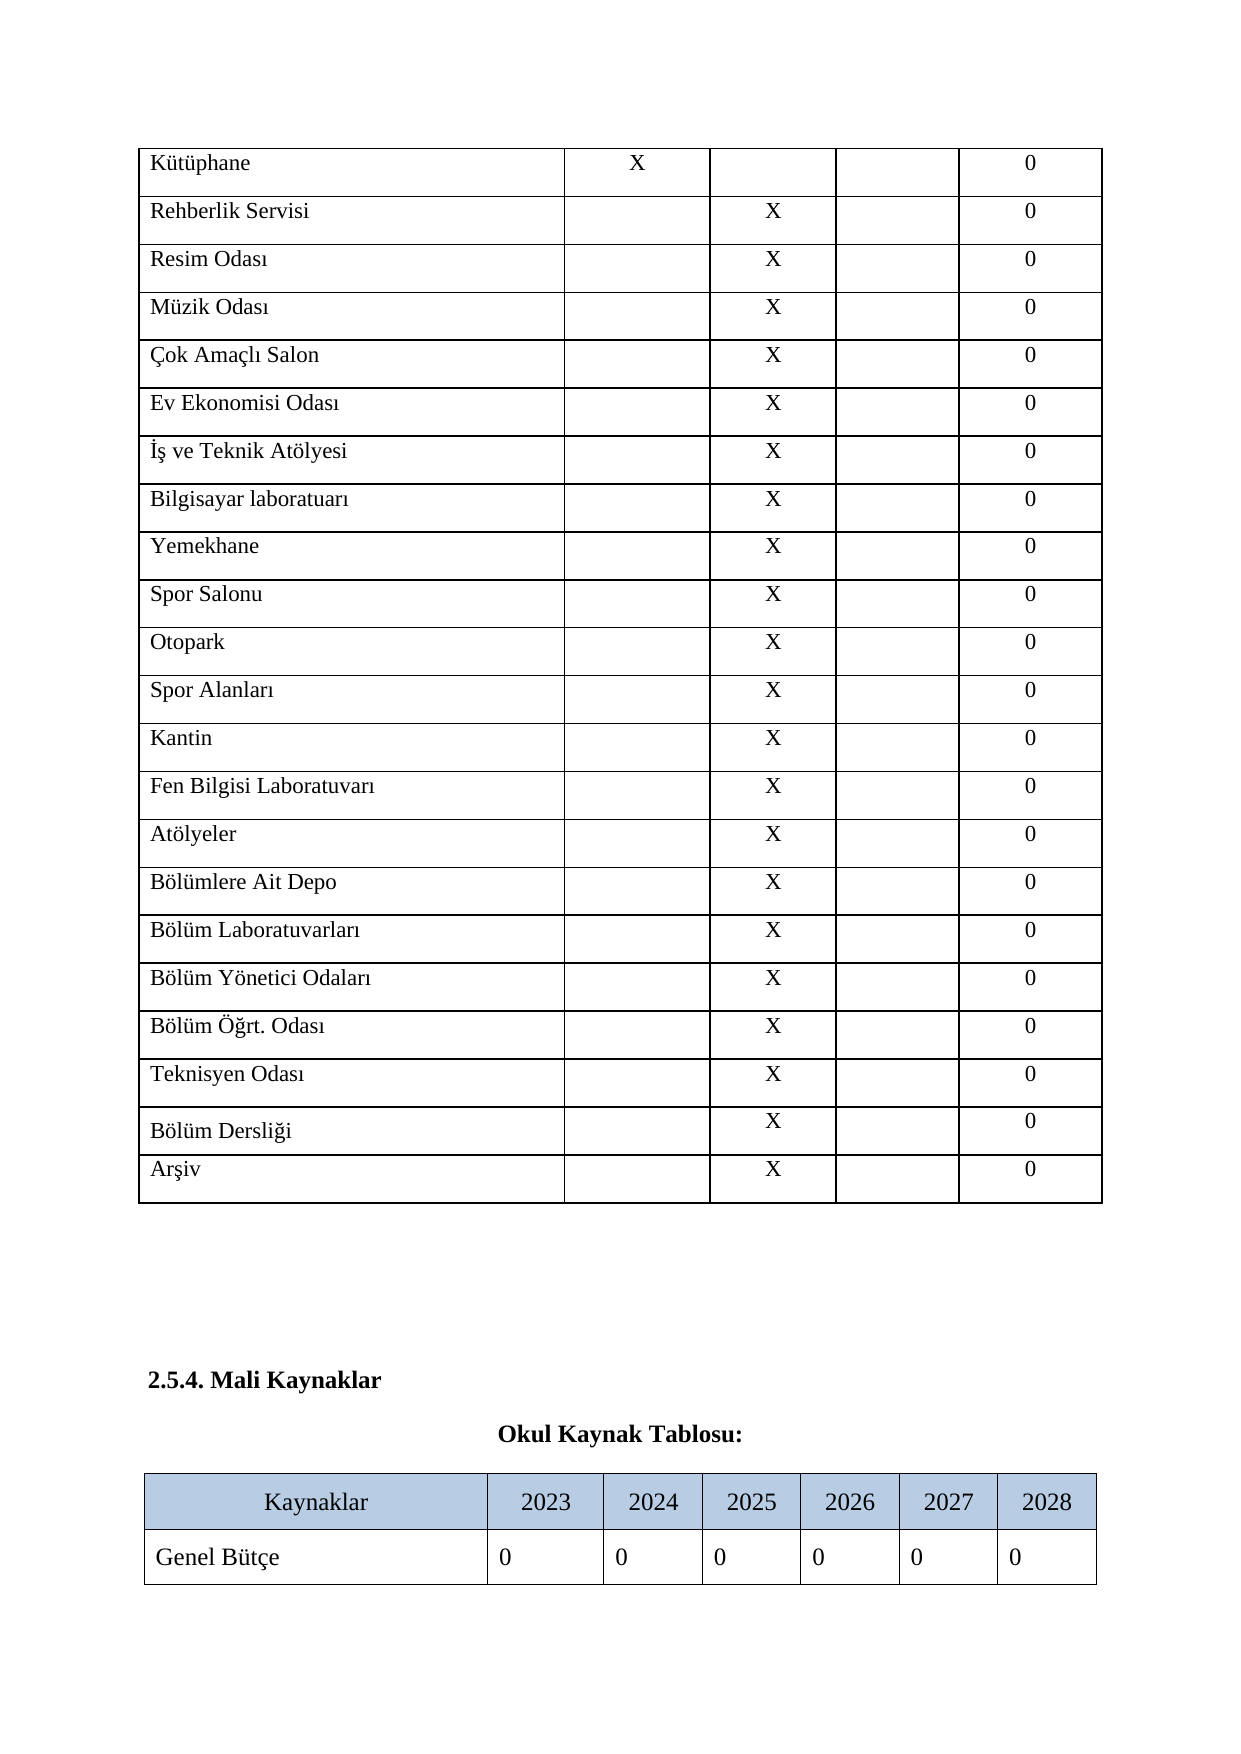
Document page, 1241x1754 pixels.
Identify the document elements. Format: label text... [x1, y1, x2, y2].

table_cell [565, 772, 709, 818]
table_cell [837, 724, 958, 771]
table_cell Yemekhane [140, 533, 564, 579]
table_cell Rehberlik Servisi [140, 197, 564, 243]
table_cell [565, 868, 709, 914]
table_cell X [711, 676, 835, 723]
table_cell [837, 628, 958, 675]
table_cell X [711, 389, 835, 435]
table_cell [837, 485, 958, 531]
table_cell [837, 676, 958, 723]
table_cell [565, 245, 709, 291]
table_cell X [711, 820, 835, 866]
table_cell [837, 1108, 958, 1154]
table_cell X [711, 628, 835, 675]
table_cell Bölüm Laboratuvarları [140, 916, 564, 962]
table_cell [565, 820, 709, 866]
table_cell 0 [801, 1530, 899, 1584]
table_cell [837, 964, 958, 1010]
table_cell [565, 533, 709, 579]
table_cell Bölüm Yönetici Odaları [140, 964, 564, 1010]
table_cell [565, 916, 709, 962]
table_cell [837, 581, 958, 627]
table_cell [565, 724, 709, 771]
table_cell 0 [960, 916, 1101, 962]
table_cell [565, 389, 709, 435]
table_cell X [711, 1012, 835, 1058]
table_cell [837, 820, 958, 866]
table_cell 0 [960, 437, 1101, 483]
table_cell Ev Ekonomisi Odası [140, 389, 564, 435]
table_cell 0 [604, 1530, 702, 1584]
table_header 2024 [604, 1474, 702, 1529]
table_header 2026 [801, 1474, 899, 1529]
table_cell X [711, 485, 835, 531]
table_cell [837, 149, 958, 196]
table_cell Çok Amaçlı Salon [140, 341, 564, 387]
table_cell [565, 1060, 709, 1106]
table_cell [837, 1060, 958, 1106]
table_cell [837, 293, 958, 339]
text Okul Kaynak Tablosu: [148, 1419, 1092, 1448]
table_cell [837, 437, 958, 483]
table_cell 0 [998, 1530, 1096, 1584]
table_cell 0 [960, 772, 1101, 818]
table_cell X [711, 964, 835, 1010]
table_cell 0 [960, 1156, 1101, 1202]
table_header 2025 [703, 1474, 800, 1529]
text 2.5.4. Mali Kaynaklar [148, 1366, 1092, 1394]
table_cell Bölüm Dersliği [140, 1108, 564, 1154]
table_cell [565, 437, 709, 483]
table_cell 0 [960, 149, 1101, 196]
table_cell [711, 149, 835, 196]
table_cell X [711, 341, 835, 387]
table_cell X [711, 868, 835, 914]
table_cell 0 [960, 628, 1101, 675]
table_cell 0 [960, 533, 1101, 579]
table_cell 0 [960, 676, 1101, 723]
table_cell [565, 964, 709, 1010]
table_cell X [711, 1156, 835, 1202]
table_cell 0 [960, 485, 1101, 531]
table_cell X [711, 772, 835, 818]
table_cell X [711, 1060, 835, 1106]
table_cell [565, 485, 709, 531]
table_cell [837, 389, 958, 435]
table_cell 0 [703, 1530, 800, 1584]
table_cell Bölüm Öğrt. Odası [140, 1012, 564, 1058]
table_cell X [711, 293, 835, 339]
table_cell [565, 628, 709, 675]
table_cell Spor Salonu [140, 581, 564, 627]
table_cell 0 [960, 1012, 1101, 1058]
table_cell 0 [960, 341, 1101, 387]
table_cell [565, 1012, 709, 1058]
table_cell Teknisyen Odası [140, 1060, 564, 1106]
table_cell 0 [960, 964, 1101, 1010]
table_cell [565, 293, 709, 339]
table_cell X [711, 245, 835, 291]
table_cell [837, 197, 958, 243]
table_cell 0 [960, 724, 1101, 771]
table_cell [837, 1156, 958, 1202]
table_cell X [711, 437, 835, 483]
table_header 2023 [488, 1474, 603, 1529]
table_cell 0 [960, 293, 1101, 339]
table_cell [837, 245, 958, 291]
table_cell [837, 868, 958, 914]
table_cell [565, 197, 709, 243]
table_cell [837, 772, 958, 818]
table_cell [565, 676, 709, 723]
table_cell X [711, 581, 835, 627]
table_cell 0 [960, 820, 1101, 866]
table_cell X [711, 533, 835, 579]
table_cell 0 [960, 1108, 1101, 1154]
table_cell [837, 916, 958, 962]
table_cell X [711, 724, 835, 771]
table_header 2028 [998, 1474, 1096, 1529]
table_cell Genel Bütçe [145, 1530, 487, 1584]
table_cell X [711, 197, 835, 243]
table_cell [565, 341, 709, 387]
table_cell [837, 1012, 958, 1058]
table_cell Bilgisayar laboratuarı [140, 485, 564, 531]
table_cell Resim Odası [140, 245, 564, 291]
table_cell 0 [960, 868, 1101, 914]
table_cell [837, 341, 958, 387]
table_cell 0 [960, 389, 1101, 435]
table_cell 0 [900, 1530, 997, 1584]
table_cell Spor Alanları [140, 676, 564, 723]
table_cell [837, 533, 958, 579]
table_cell 0 [960, 581, 1101, 627]
table_cell X [711, 916, 835, 962]
table_cell [565, 581, 709, 627]
table_cell Müzik Odası [140, 293, 564, 339]
table_cell Atölyeler [140, 820, 564, 866]
table_cell Arşiv [140, 1156, 564, 1202]
table_cell 0 [960, 197, 1101, 243]
table_cell Kütüphane [140, 149, 564, 196]
table_cell Otopark [140, 628, 564, 675]
table_cell Fen Bilgisi Laboratuvarı [140, 772, 564, 818]
table_cell İş ve Teknik Atölyesi [140, 437, 564, 483]
table_cell 0 [960, 1060, 1101, 1106]
table_cell 0 [960, 245, 1101, 291]
table_header Kaynaklar [145, 1474, 487, 1529]
table_cell Kantin [140, 724, 564, 771]
table_cell Bölümlere Ait Depo [140, 868, 564, 914]
table_cell [565, 1108, 709, 1154]
table_header 2027 [900, 1474, 997, 1529]
table_cell 0 [488, 1530, 603, 1584]
table_cell [565, 1156, 709, 1202]
table_cell X [711, 1108, 835, 1154]
table_cell X [565, 149, 709, 196]
